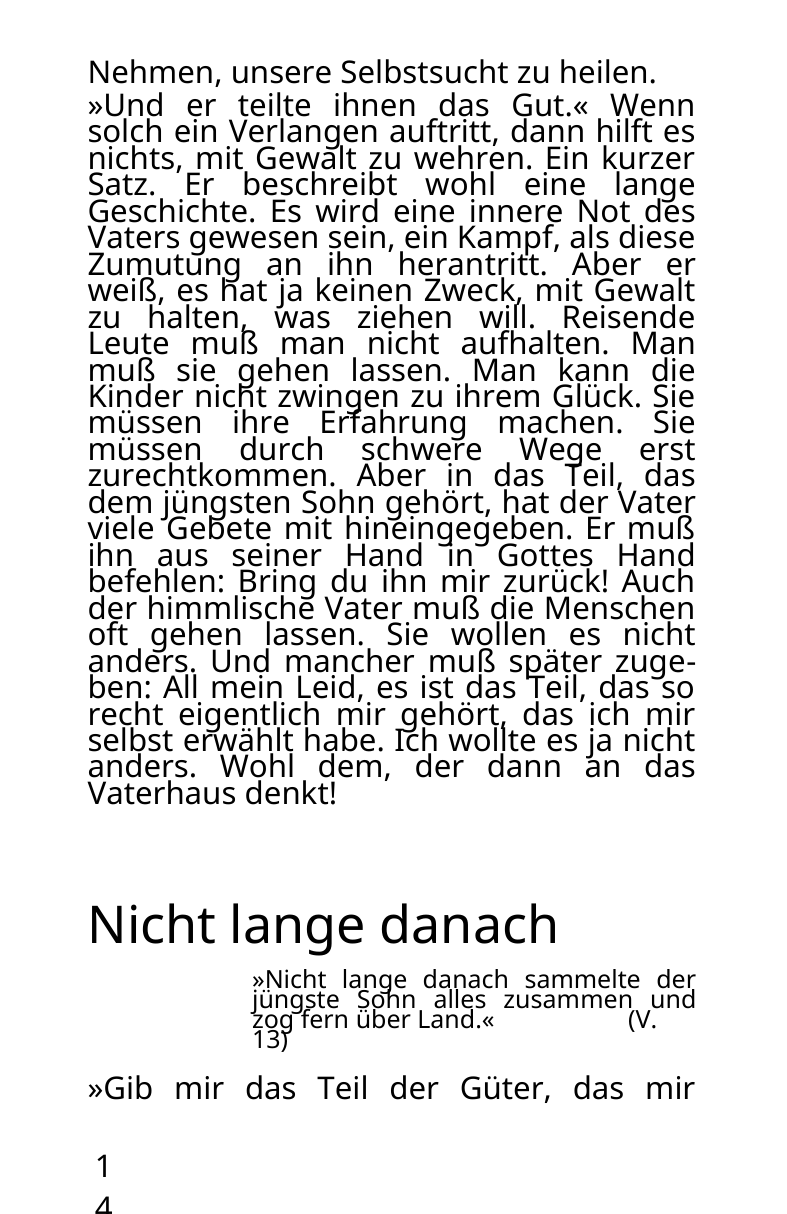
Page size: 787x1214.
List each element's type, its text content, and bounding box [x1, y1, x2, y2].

text »Nicht lange danach sammelte der jüngste Sohn alles zusammen und zog fern über Land.« (V. 13) [252, 972, 696, 1052]
subtitle Nicht lange danach [87, 902, 696, 954]
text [87, 63, 696, 89]
text »Und er teilte ihnen das Gut.« Wenn solch ein Verlangen auftritt, dann hilft es nichts, mit Gewalt zu wehren. Ein kurzer Satz. Er beschreibt wohl eine lange Geschichte. Es wird eine innere Not des Vaters gewesen sein, ein Kampf, als diese Zumutung an ihn herantritt. Aber er weiß, es hat ja keinen Zweck, mit Gewalt zu halten, was ziehen will. Reisende Leute muß man nicht aufhalten. Man muß sie gehen lassen. Man kann die Kinder nicht zwingen zu ihrem Glück. Sie müssen ihre Erfahrung machen. Sie müssen durch schwere Wege erst zurechtkommen. Aber in das Teil, das dem jüngsten Sohn gehört, hat der Vater viele Gebete mit hineingegeben. Er muß ihn aus seiner Hand in Gottes Hand befehlen: Bring du ihn mir zurück! Auch der himmlische Vater muß die Menschen oft gehen lassen. Sie wollen es nicht anders. Und mancher muß später zugeben: All mein Leid, es ist das Teil, das so recht eigentlich mir gehört, das ich mir selbst erwählt habe. Ich wollte es ja nicht anders. Wohl dem, der dann an das Vaterhaus denkt! [87, 95, 696, 810]
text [87, 1078, 696, 1105]
